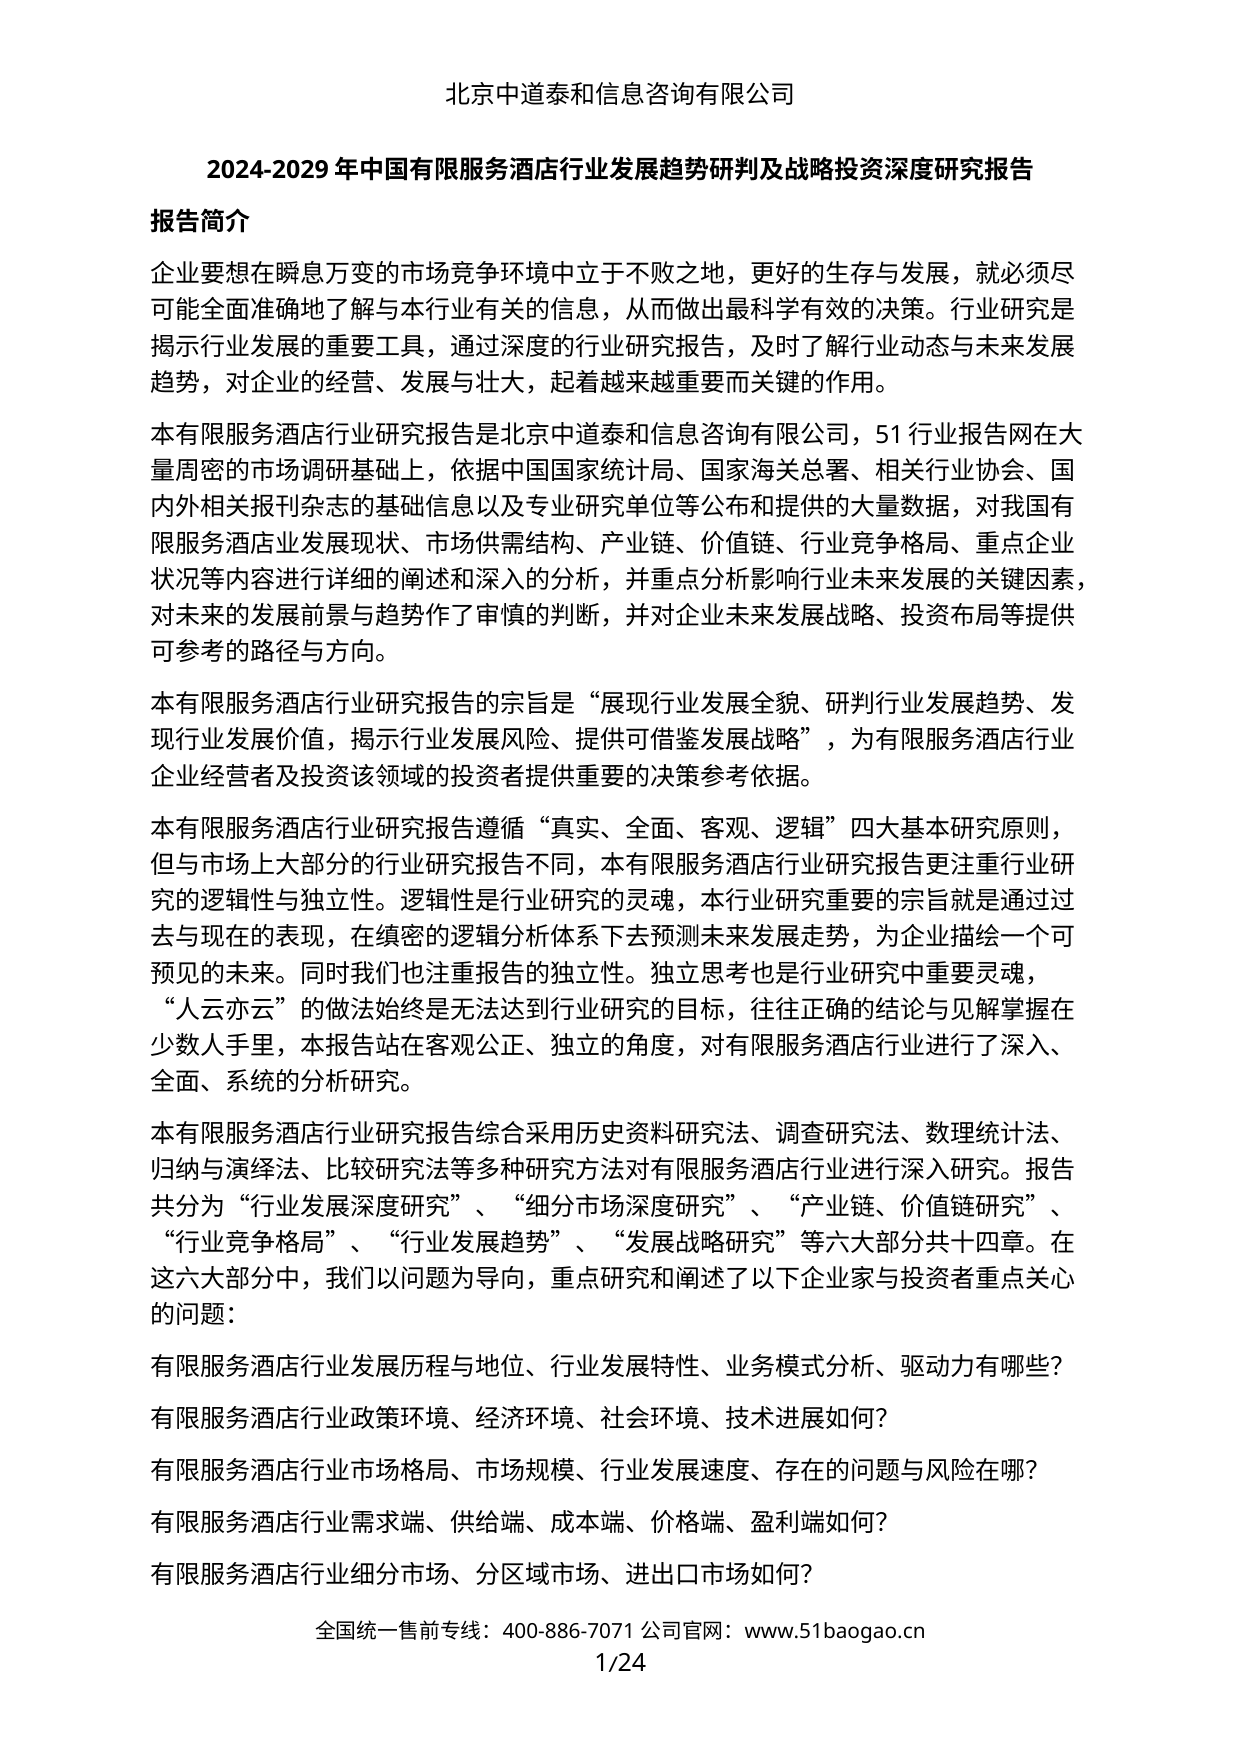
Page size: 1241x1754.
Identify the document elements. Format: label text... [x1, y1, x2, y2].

text 本有限服务酒店行业研究报告是北京中道泰和信息咨询有限公司，51行业报告网在大量周密的市场调研基础上，依据中国国家统计局、国家海关总署、相关行业协会、国内外相关报刊杂志的基础信息以及专业研究单位等公布和提供的大量数据，对我国有限服务酒店业发展现状、市场供需结构、产业链、价值链、行业竞争格局、重点企业状况等内容进行详细的阐述和深入的分析，并重点分析影响行业未来发展的关键因素，对未来的发展前景与趋势作了审慎的判断，并对企业未来发展战略、投资布局等提供可参考的路径与方向。 [150, 414, 1090, 668]
text 有限服务酒店行业政策环境、经济环境、社会环境、技术进展如何？ [150, 1399, 1090, 1435]
text 企业要想在瞬息万变的市场竞争环境中立于不败之地，更好的生存与发展，就必须尽可能全面准确地了解与本行业有关的信息，从而做出最科学有效的决策。行业研究是揭示行业发展的重要工具，通过深度的行业研究报告，及时了解行业动态与未来发展趋势，对企业的经营、发展与壮大，起着越来越重要而关键的作用。 [150, 254, 1090, 399]
text 本有限服务酒店行业研究报告遵循“真实、全面、客观、逻辑”四大基本研究原则，但与市场上大部分的行业研究报告不同，本有限服务酒店行业研究报告更注重行业研究的逻辑性与独立性。逻辑性是行业研究的灵魂，本行业研究重要的宗旨就是通过过去与现在的表现，在缜密的逻辑分析体系下去预测未来发展走势，为企业描绘一个可预见的未来。同时我们也注重报告的独立性。独立思考也是行业研究中重要灵魂，“人云亦云”的做法始终是无法达到行业研究的目标，往往正确的结论与见解掌握在少数人手里，本报告站在客观公正、独立的角度，对有限服务酒店行业进行了深入、全面、系统的分析研究。 [150, 808, 1090, 1098]
text 本有限服务酒店行业研究报告的宗旨是“展现行业发展全貌、研判行业发展趋势、发现行业发展价值，揭示行业发展风险、提供可借鉴发展战略”，为有限服务酒店行业企业经营者及投资该领域的投资者提供重要的决策参考依据。 [150, 684, 1090, 792]
text 有限服务酒店行业发展历程与地位、行业发展特性、业务模式分析、驱动力有哪些？ [150, 1347, 1090, 1383]
text 有限服务酒店行业需求端、供给端、成本端、价格端、盈利端如何？ [150, 1502, 1090, 1539]
text 2024-2029年中国有限服务酒店行业发展趋势研判及战略投资深度研究报告 [150, 150, 1090, 186]
text 有限服务酒店行业细分市场、分区域市场、进出口市场如何？ [150, 1554, 1090, 1591]
text 报告简介 [150, 202, 1090, 238]
text 有限服务酒店行业市场格局、市场规模、行业发展速度、存在的问题与风险在哪？ [150, 1451, 1090, 1487]
text 本有限服务酒店行业研究报告综合采用历史资料研究法、调查研究法、数理统计法、归纳与演绎法、比较研究法等多种研究方法对有限服务酒店行业进行深入研究。报告共分为“行业发展深度研究”、“细分市场深度研究”、“产业链、价值链研究”、“行业竞争格局”、“行业发展趋势”、“发展战略研究”等六大部分共十四章。在这六大部分中，我们以问题为导向，重点研究和阐述了以下企业家与投资者重点关心的问题： [150, 1114, 1090, 1331]
